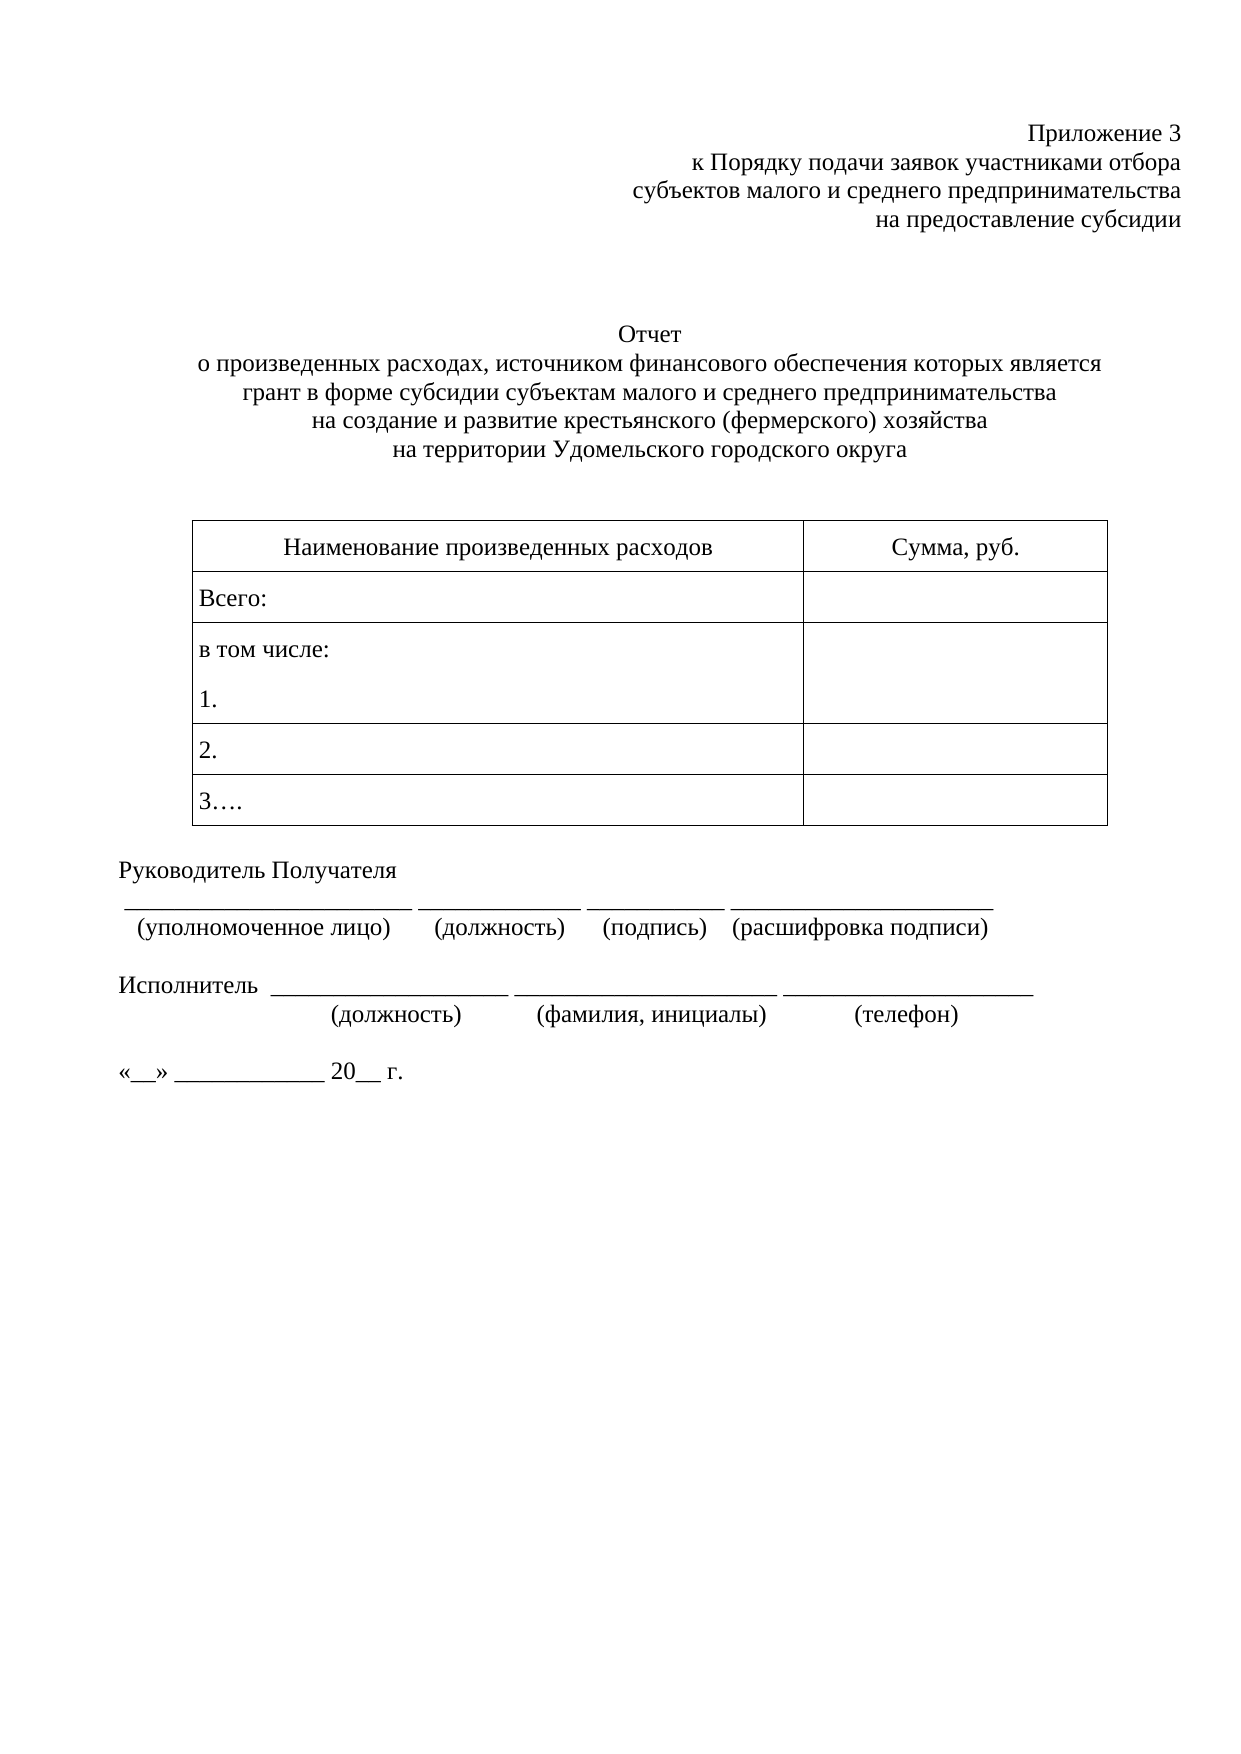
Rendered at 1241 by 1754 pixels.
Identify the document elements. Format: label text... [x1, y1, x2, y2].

table_cell 2. [193, 724, 803, 774]
text к Порядку подачи заявок участниками отбора [118, 147, 1181, 176]
table_cell 3…. [193, 775, 803, 825]
text субъектов малого и среднего предпринимательства [118, 176, 1181, 204]
text на территории Удомельского городского округа [118, 434, 1181, 463]
table_cell [804, 673, 1107, 723]
text (уполномоченное лицо) (должность) (подпись) (расшифровка подписи) [118, 912, 1181, 941]
text «__» ____________ 20__ г. [118, 1056, 1181, 1085]
text Приложение 3 [118, 118, 1181, 147]
text о произведенных расходах, источником финансового обеспечения которых является [118, 348, 1181, 377]
table_header Наименование произведенных расходов [193, 521, 803, 571]
table_cell [804, 572, 1107, 622]
text Отчет [118, 319, 1181, 348]
table_header Сумма, руб. [804, 521, 1107, 571]
text _______________________ _____________ ___________ _____________________ [118, 884, 1181, 912]
text Исполнитель ___________________ _____________________ ____________________ [118, 970, 1181, 999]
table_cell Всего: [193, 572, 803, 622]
table_cell [804, 775, 1107, 825]
table_cell [804, 623, 1107, 673]
text Руководитель Получателя [118, 855, 1181, 884]
table_cell 1. [193, 673, 803, 723]
text (должность) (фамилия, инициалы) (телефон) [118, 999, 1181, 1027]
table_cell в том числе: [193, 623, 803, 673]
text грант в форме субсидии субъектам малого и среднего предпринимательства [118, 377, 1181, 406]
text на создание и развитие крестьянского (фермерского) хозяйства [118, 406, 1181, 434]
text на предоставление субсидии [118, 204, 1181, 233]
table_cell [804, 724, 1107, 774]
